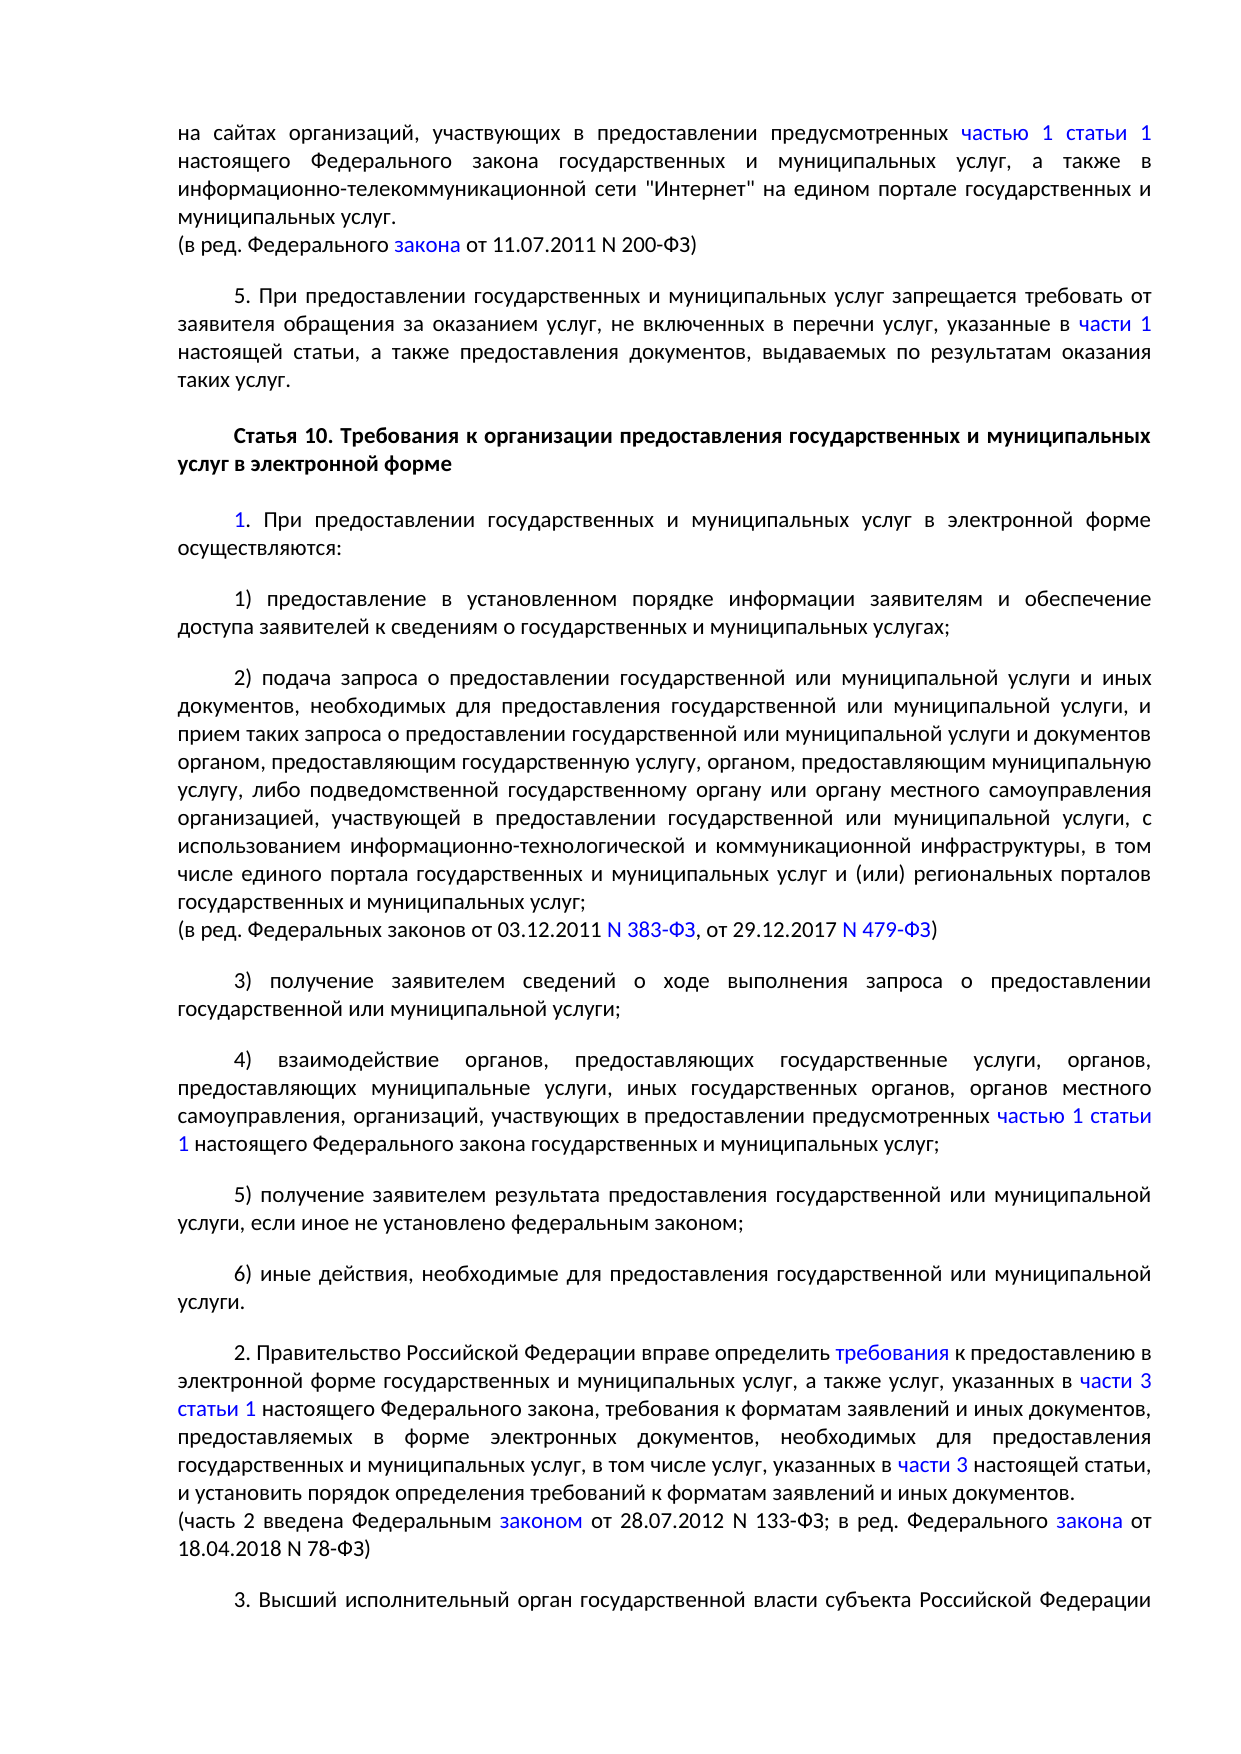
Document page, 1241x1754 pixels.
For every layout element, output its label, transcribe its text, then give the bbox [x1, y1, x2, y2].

text (часть 2 введена Федеральным законом от 28.07.2012 N 133-ФЗ; в ред. Федерального закона от 18.04.2018 N 78-ФЗ) [177, 1506, 1152, 1562]
text (в ред. Федерального закона от 11.07.2011 N 200-ФЗ) [177, 230, 1152, 258]
title Статья 10. Требования к организации предоставления государственных и муниципальных услуг в электронной форме [177, 421, 1152, 477]
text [177, 1585, 1152, 1613]
text 2) подача запроса о предоставлении государственной или муниципальной услуги и иных документов, необходимых для предоставления государственной или муниципальной услуги, и прием таких запроса о предоставлении государственной или муниципальной услуги и документов органом, предоставляющим государственную услугу, органом, предоставляющим муниципальную услугу, либо подведомственной государственному органу или органу местного самоуправления организацией, участвующей в предоставлении государственной или муниципальной услуги, с использованием информационно-технологической и коммуникационной инфраструктуры, в том числе единого портала государственных и муниципальных услуг и (или) региональных порталов государственных и муниципальных услуг; [177, 663, 1152, 915]
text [177, 118, 1152, 230]
text 3) получение заявителем сведений о ходе выполнения запроса о предоставлении государственной или муниципальной услуги; [177, 966, 1152, 1022]
text 4) взаимодействие органов, предоставляющих государственные услуги, органов, предоставляющих муниципальные услуги, иных государственных органов, органов местного самоуправления, организаций, участвующих в предоставлении предусмотренных частью 1 статьи 1 настоящего Федерального закона государственных и муниципальных услуг; [177, 1045, 1152, 1157]
text 6) иные действия, необходимые для предоставления государственной или муниципальной услуги. [177, 1259, 1152, 1315]
text 5. При предоставлении государственных и муниципальных услуг запрещается требовать от заявителя обращения за оказанием услуг, не включенных в перечни услуг, указанные в части 1 настоящей статьи, а также предоставления документов, выдаваемых по результатам оказания таких услуг. [177, 281, 1152, 393]
text 1) предоставление в установленном порядке информации заявителям и обеспечение доступа заявителей к сведениям о государственных и муниципальных услугах; [177, 584, 1152, 640]
text 1. При предоставлении государственных и муниципальных услуг в электронной форме осуществляются: [177, 505, 1152, 561]
text 2. Правительство Российской Федерации вправе определить требования к предоставлению в электронной форме государственных и муниципальных услуг, а также услуг, указанных в части 3 статьи 1 настоящего Федерального закона, требования к форматам заявлений и иных документов, предоставляемых в форме электронных документов, необходимых для предоставления государственных и муниципальных услуг, в том числе услуг, указанных в части 3 настоящей статьи, и установить порядок определения требований к форматам заявлений и иных документов. [177, 1338, 1152, 1506]
text 5) получение заявителем результата предоставления государственной или муниципальной услуги, если иное не установлено федеральным законом; [177, 1180, 1152, 1236]
text (в ред. Федеральных законов от 03.12.2011 N 383-ФЗ, от 29.12.2017 N 479-ФЗ) [177, 915, 1152, 943]
